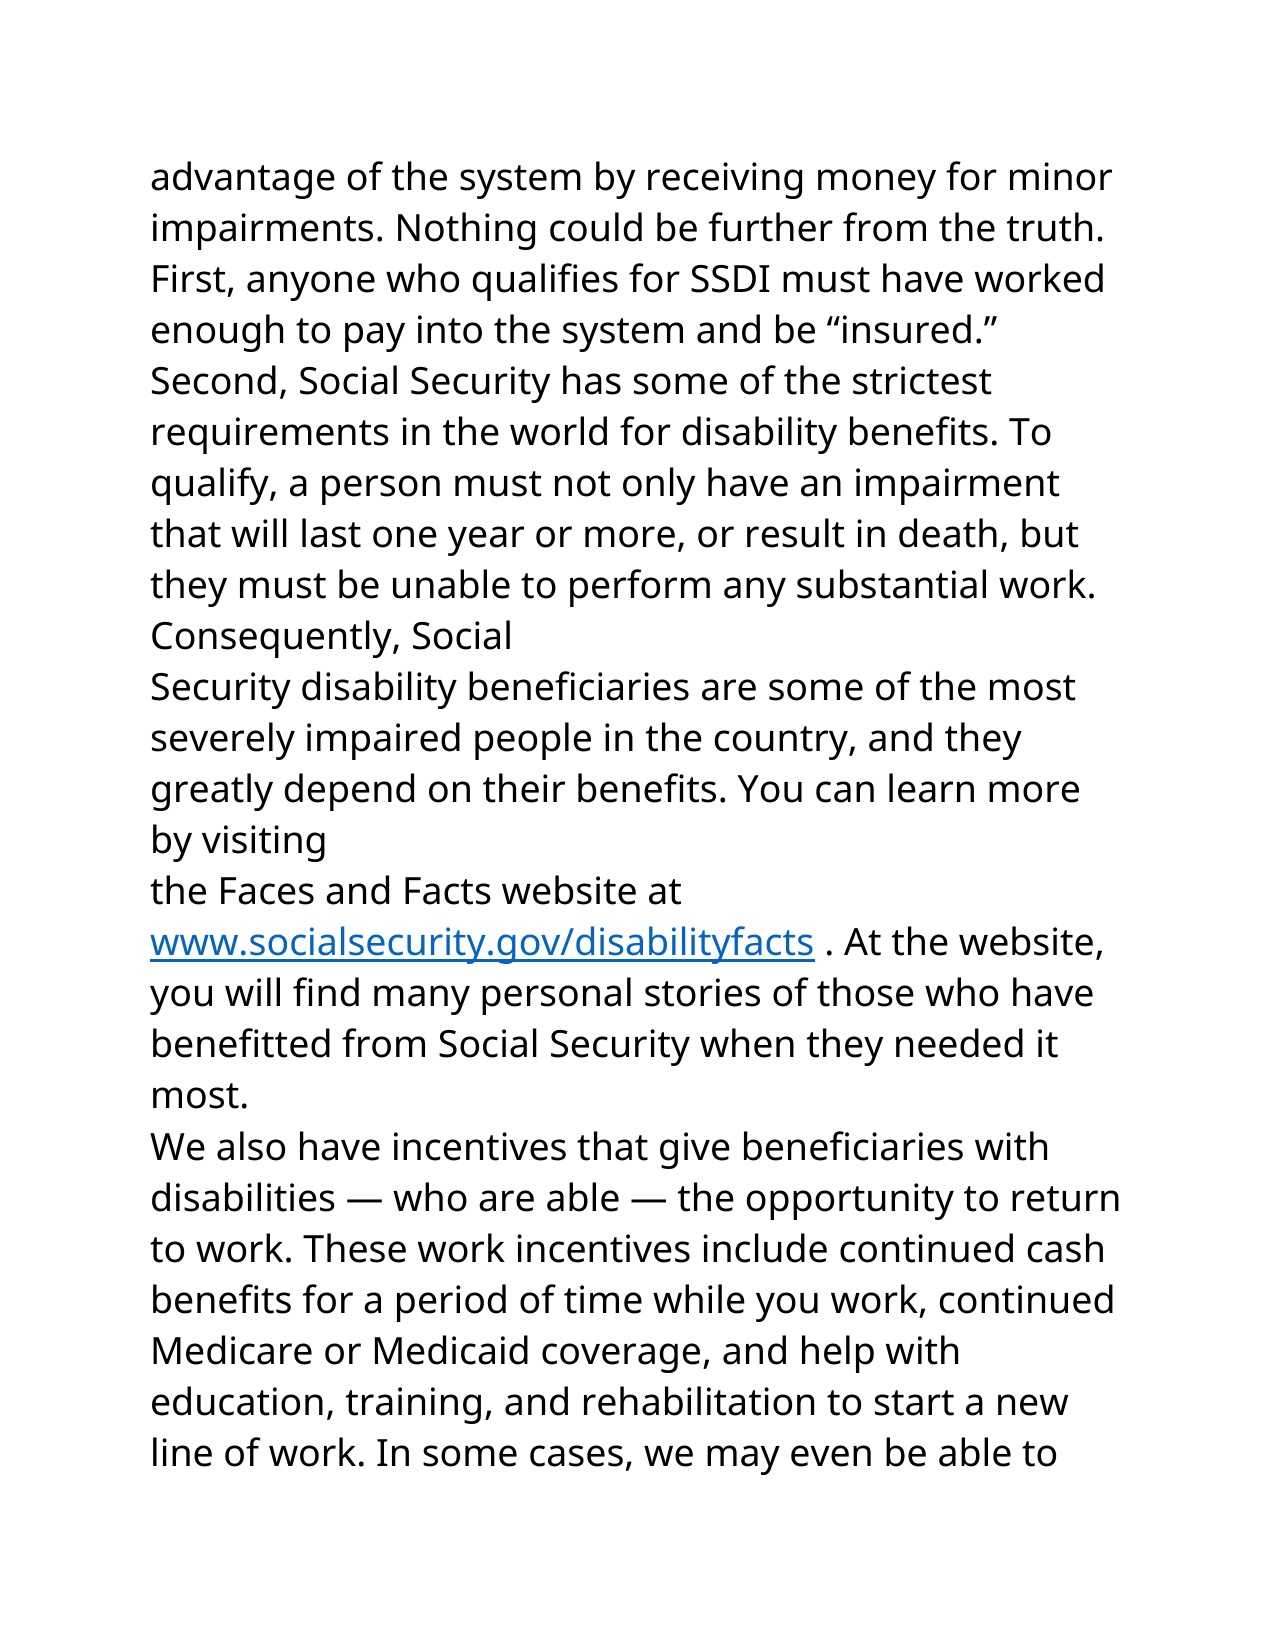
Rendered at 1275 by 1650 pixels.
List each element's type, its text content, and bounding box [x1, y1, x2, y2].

text the Faces and Facts website at [150, 864, 1125, 916]
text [150, 1120, 1125, 1477]
text www.socialsecurity.gov/disabilityfacts . At the website, you will find many personal stories of those who have benefitted from Social Security when they needed it most. [150, 916, 1125, 1120]
text Security disability beneficiaries are some of the most severely impaired people in the country, and they greatly depend on their benefits. You can learn more by visiting [150, 660, 1125, 864]
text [150, 150, 1125, 660]
